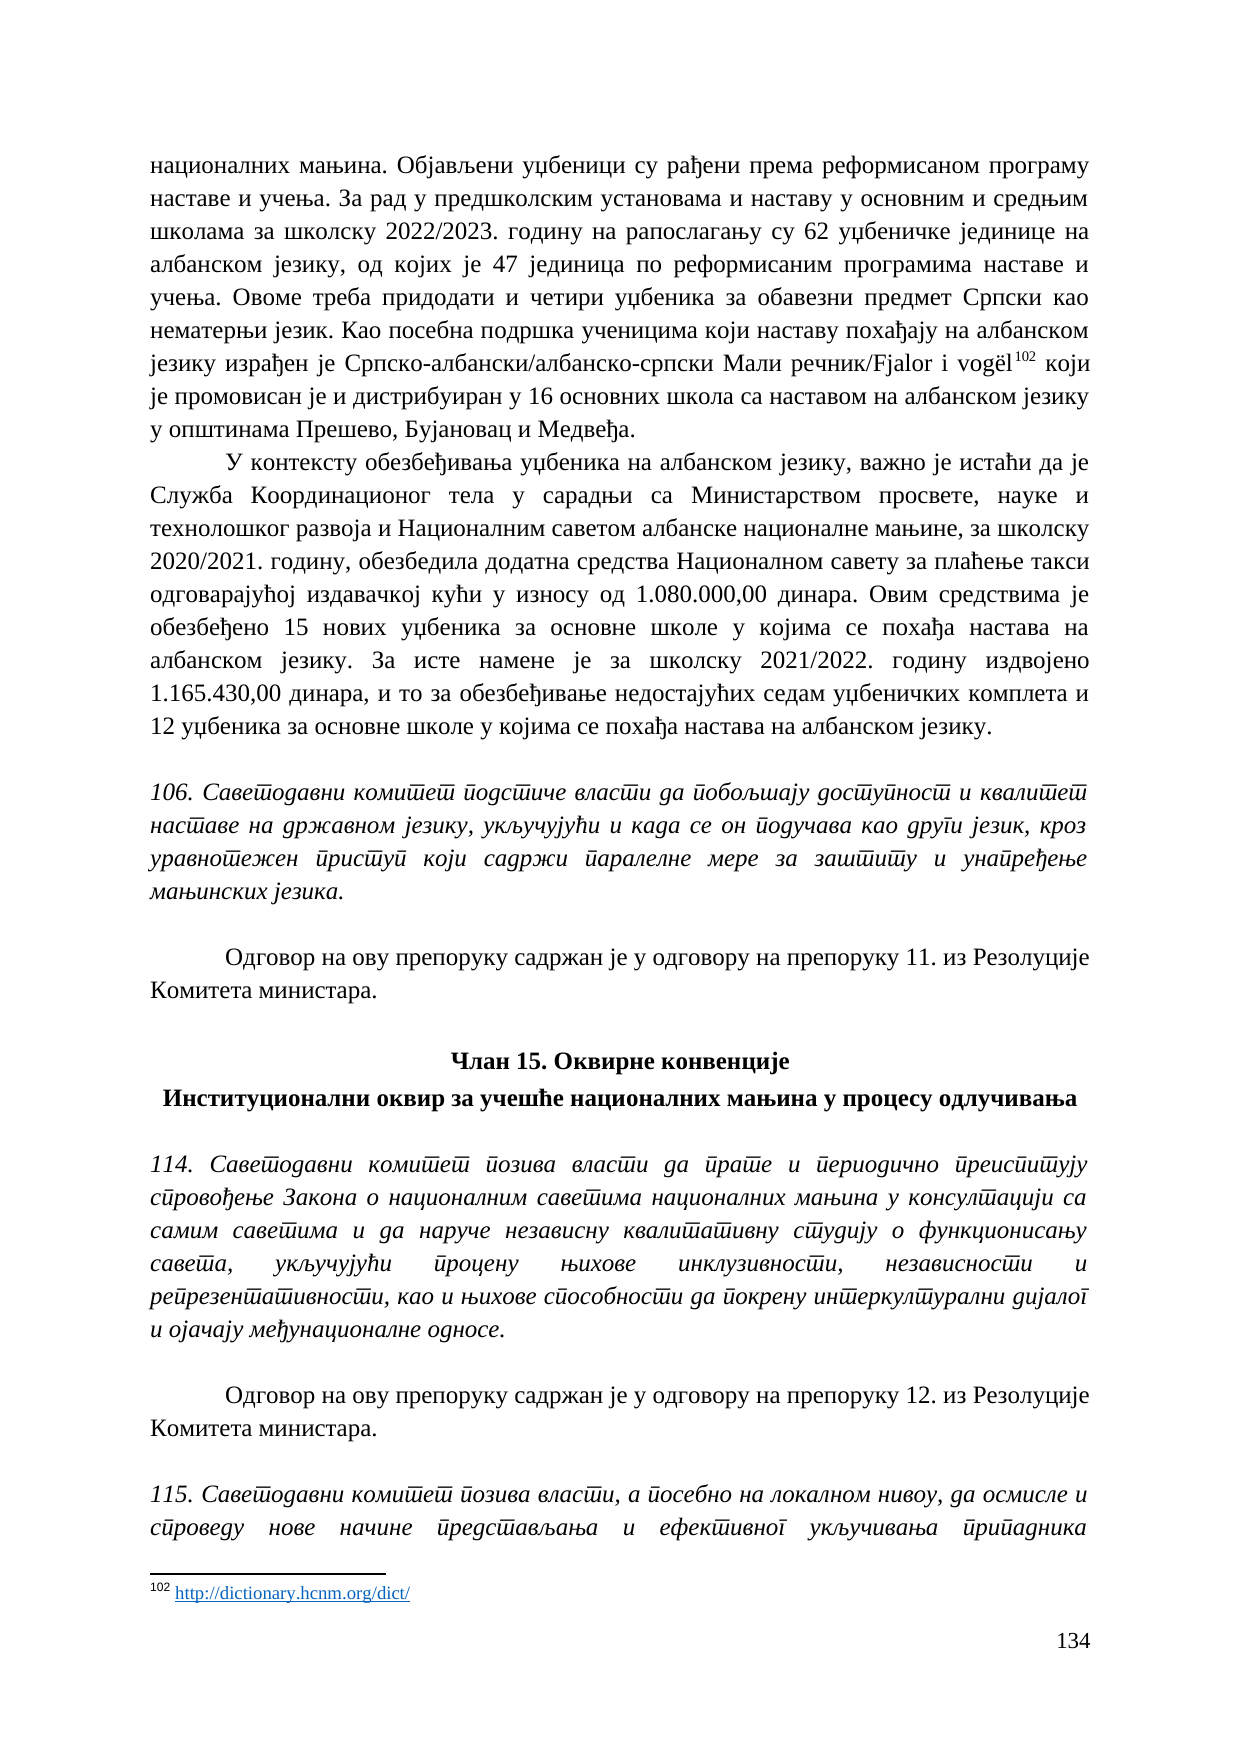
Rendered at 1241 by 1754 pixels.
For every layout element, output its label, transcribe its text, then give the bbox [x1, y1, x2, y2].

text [150, 150, 1090, 443]
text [150, 1479, 1090, 1541]
text Одговор на ову препоруку садржан је у одговору на препоруку 11. из Резолуције Комитета министара. [150, 942, 1090, 1004]
text 114. Саветодавни комитет позива власти да прате и периодично преиспитују спровођење Закона о националним саветима националних мањина у консултацији са самим саветима и да наруче независну квалитативну студију о функционисању савета, укључујући процену њихове инклузивности, независности и репрезентативности, као и њихове способности да покрену интеркултурални дијалог и ојачају међунационалне односе. [150, 1149, 1090, 1343]
subtitle Институционални оквир за учешће националних мањина у процесу одлучивања [150, 1083, 1090, 1112]
text Одговор на ову препоруку садржан је у одговору на препоруку 12. из Резолуције Комитета министара. [150, 1380, 1090, 1442]
subtitle Члан 15. Оквирне конвенције [150, 1046, 1090, 1074]
text У контексту обезбеђивања уџбеника на албанском језику, важно је истаћи да је Служба Координационог тела у сарадњи са Министарством просвете, науке и технолошког развоја и Националним саветом албанске националне мањине, за школску 2020/2021. годину, обезбедила додатна средства Националном савету за плаћење такси одговарајућој издавачкој кући у износу од 1.080.000,00 динара. Овим средствима је обезбеђено 15 нових уџбеника за основне школе у којима се похађа настава на албанском језику. За исте намене је за школску 2021/2022. годину издвојено 1.165.430,00 динара, и то за обезбеђивање недостајућих седам уџбеничких комплета и 12 уџбеника за основне школе у којима се похађа настава на албанском језику. [150, 447, 1090, 740]
text 106. Саветодавни комитет подстиче власти да побољшају доступност и квалитет наставе на државном језику, укључујући и када се он подучава као други језик, кроз уравнотежен приступ који садржи паралелне мере за заштиту и унапређење мањинских језика. [150, 777, 1090, 905]
